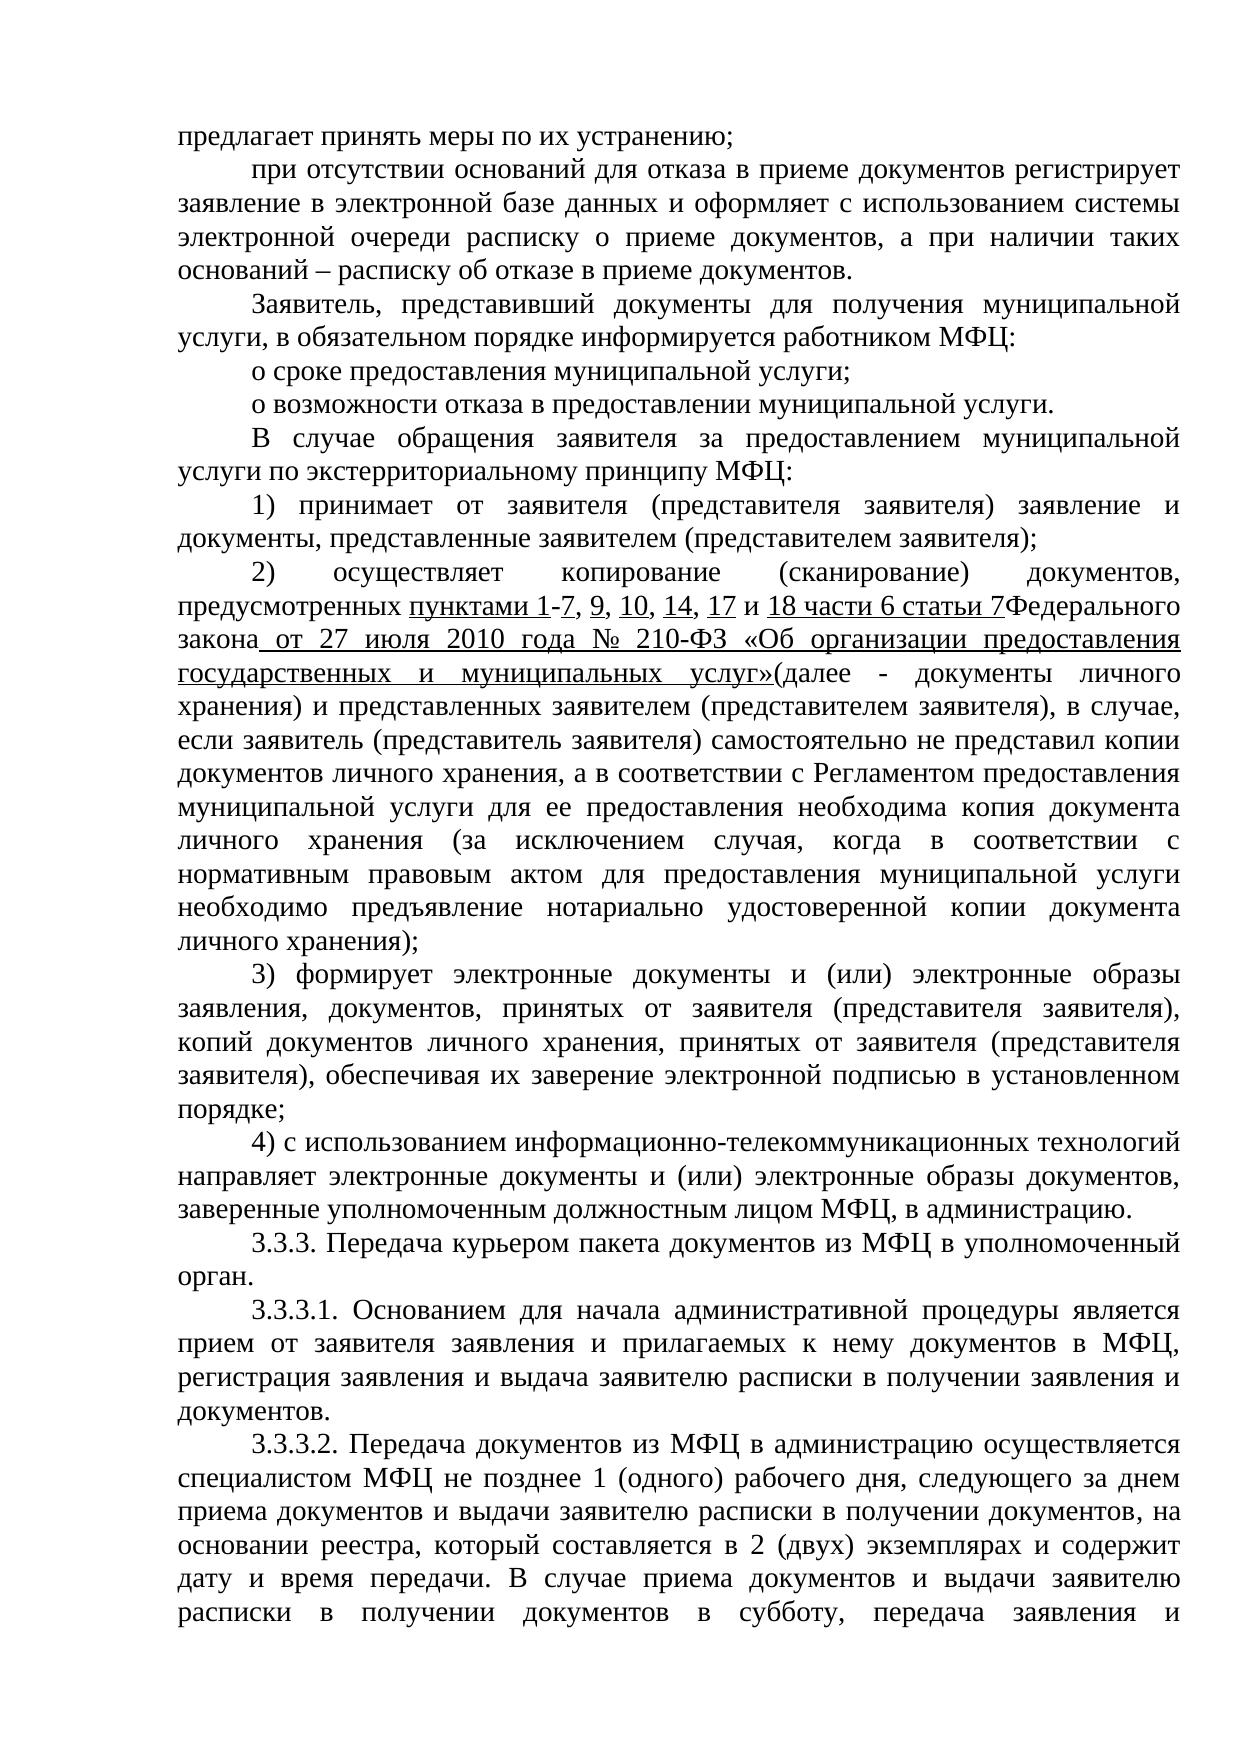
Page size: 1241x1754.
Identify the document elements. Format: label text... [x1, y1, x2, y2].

text 4) с использованием информационно-телекоммуникационных технологий направляет электронные документы и (или) электронные образы документов, заверенные уполномоченным должностным лицом МФЦ, в администрацию. [177, 1124, 1181, 1225]
text 1) принимает от заявителя (представителя заявителя) заявление и документы, представленные заявителем (представителем заявителя); [177, 487, 1181, 554]
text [177, 118, 1181, 152]
text 3.3.3. Передача курьером пакета документов из МФЦ в уполномоченный орган. [177, 1225, 1181, 1292]
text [177, 1426, 1181, 1627]
text В случае обращения заявителя за предоставлением муниципальной услуги по экстерриториальному принципу МФЦ: [177, 420, 1181, 487]
text при отсутствии оснований для отказа в приеме документов регистрирует заявление в электронной базе данных и оформляет с использованием системы электронной очереди расписку о приеме документов, а при наличии таких оснований – расписку об отказе в приеме документов. [177, 152, 1181, 286]
text Заявитель, представивший документы для получения муниципальной услуги, в обязательном порядке информируется работником МФЦ: [177, 286, 1181, 353]
text о возможности отказа в предоставлении муниципальной услуги. [177, 386, 1181, 420]
text 3.3.3.1. Основанием для начала административной процедуры является прием от заявителя заявления и прилагаемых к нему документов в МФЦ, регистрация заявления и выдача заявителю расписки в получении заявления и документов. [177, 1292, 1181, 1426]
text 3) формирует электронные документы и (или) электронные образы заявления, документов, принятых от заявителя (представителя заявителя), копий документов личного хранения, принятых от заявителя (представителя заявителя), обеспечивая их заверение электронной подписью в установленном порядке; [177, 957, 1181, 1124]
text о сроке предоставления муниципальной услуги; [177, 353, 1181, 386]
text 2) осуществляет копирование (сканирование) документов, предусмотренных пунктами 1-7, 9, 10, 14, 17 и 18 части 6 статьи 7Федерального закона от 27 июля 2010 года № 210-ФЗ «Об организации предоставления государственных и муниципальных услуг»(далее - документы личного хранения) и представленных заявителем (представителем заявителя), в случае, если заявитель (представитель заявителя) самостоятельно не представил копии документов личного хранения, а в соответствии с Регламентом предоставления муниципальной услуги для ее предоставления необходима копия документа личного хранения (за исключением случая, когда в соответствии с нормативным правовым актом для предоставления муниципальной услуги необходимо предъявление нотариально удостоверенной копии документа личного хранения); [177, 554, 1181, 957]
